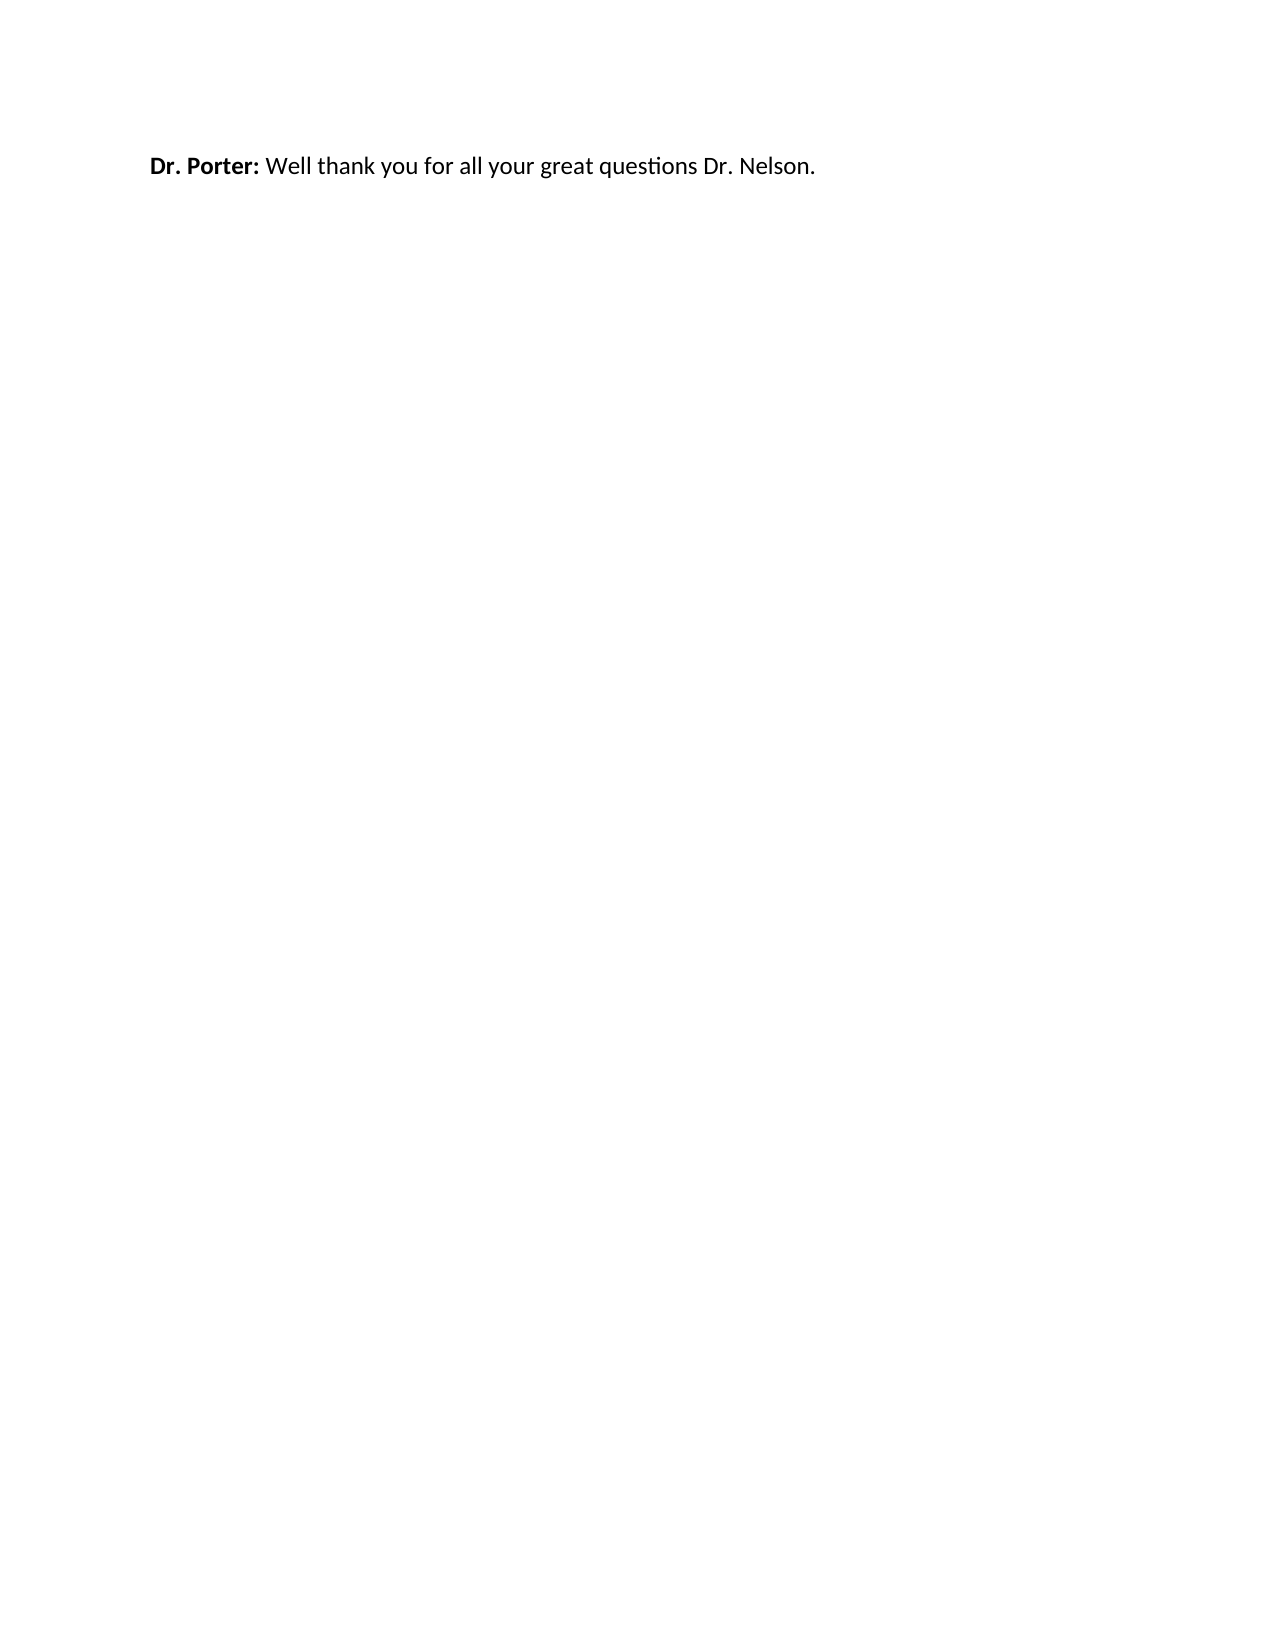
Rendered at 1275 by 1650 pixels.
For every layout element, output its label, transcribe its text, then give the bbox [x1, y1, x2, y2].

text Dr. Porter: Well thank you for all your great questions Dr. Nelson. [150, 150, 1125, 181]
